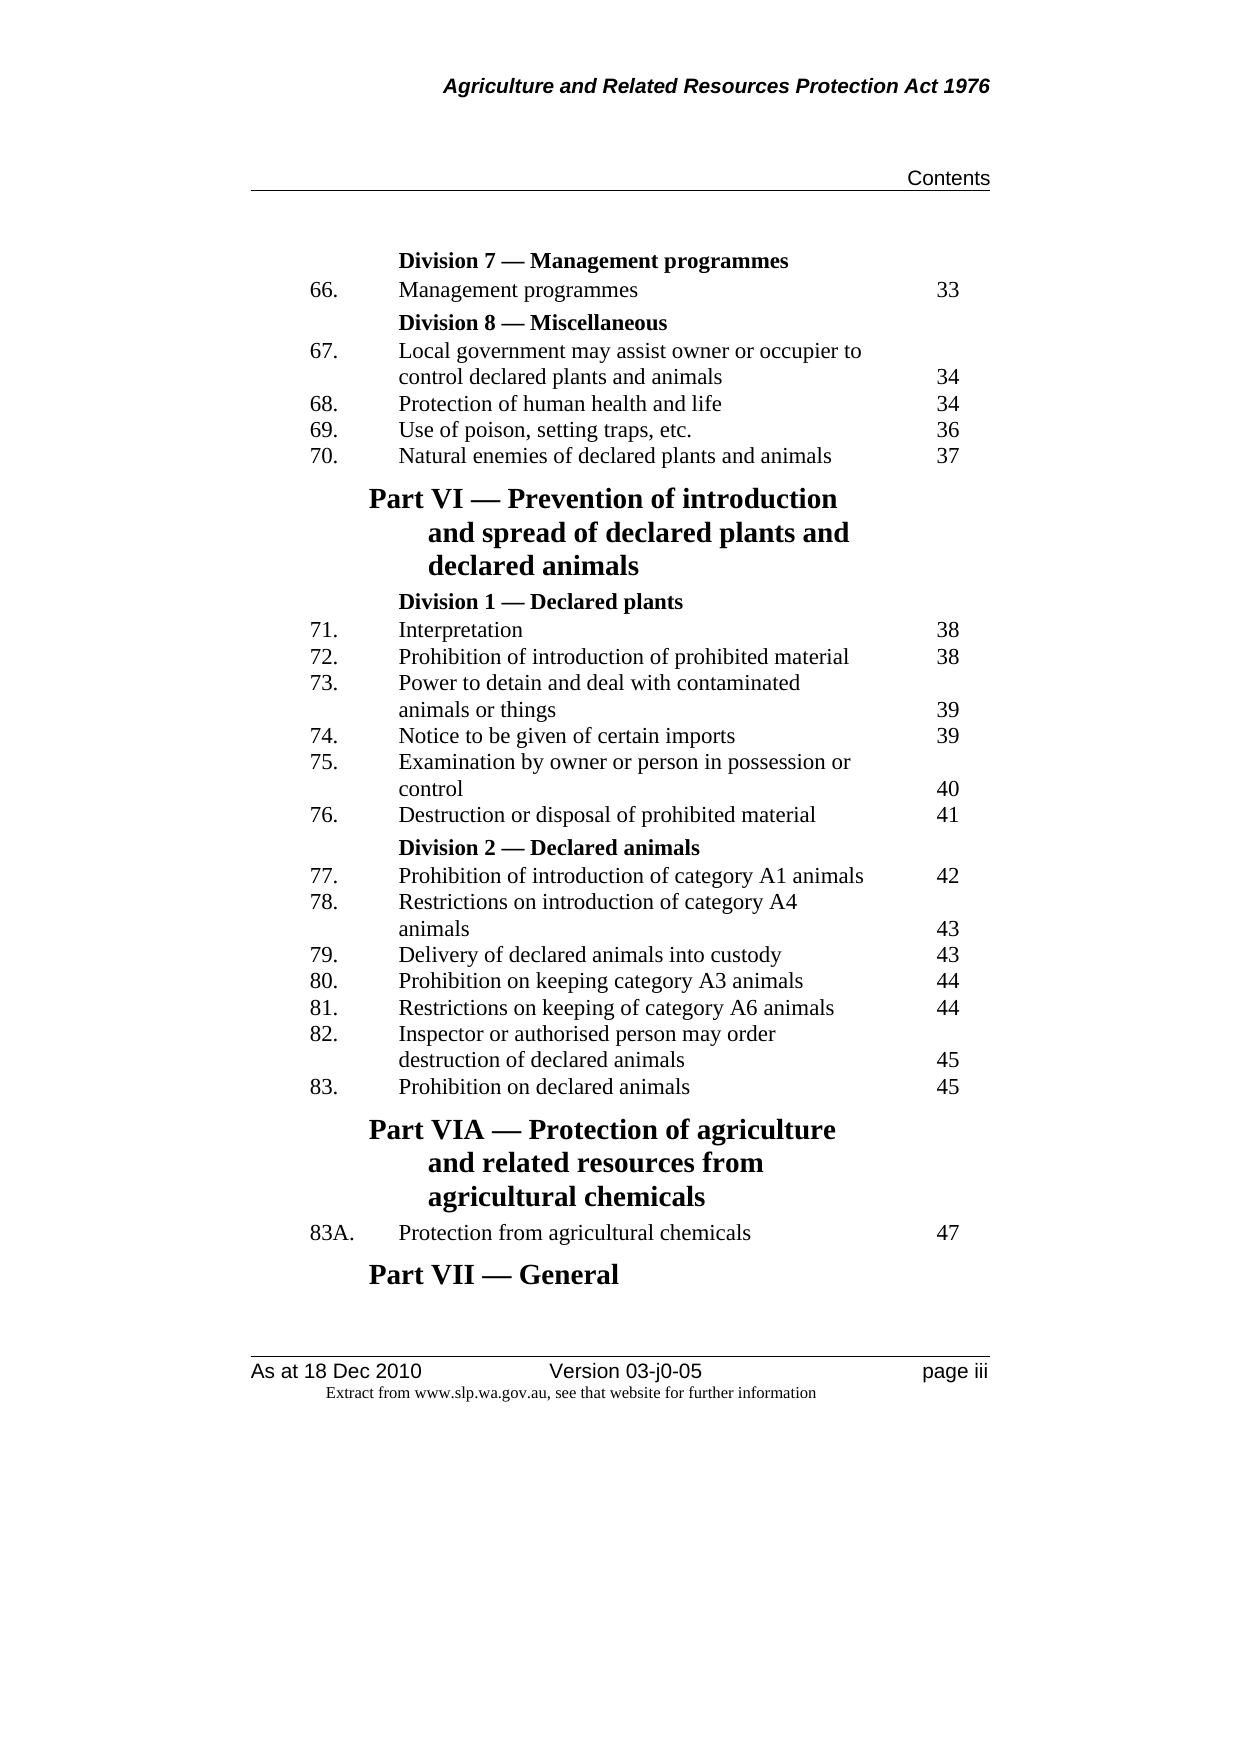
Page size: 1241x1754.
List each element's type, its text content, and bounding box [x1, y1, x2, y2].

text 74. Notice to be given of certain imports 39 [309, 722, 872, 748]
text Division 2 — Declared animals [398, 834, 872, 860]
text Division 7 — Management programmes [398, 247, 872, 274]
text 80. Prohibition on keeping category A3 animals 44 [309, 967, 872, 994]
text 71. Interpretation 38 [309, 617, 872, 643]
text 72. Prohibition of introduction of prohibited material 38 [309, 643, 872, 669]
text 68. Protection of human health and life 34 [309, 390, 872, 416]
text 75. Examination by owner or person in possession or control 40 [309, 748, 872, 801]
text 69. Use of poison, setting traps, etc. 36 [309, 416, 872, 442]
text 77. Prohibition of introduction of category A1 animals 42 [309, 862, 872, 888]
text 79. Delivery of declared animals into custody 43 [309, 941, 872, 967]
text 83A. Protection from agricultural chemicals 47 [309, 1219, 872, 1245]
text Part VI — Prevention of introduction and spread of declared plants and declared animals [369, 481, 872, 582]
text Part VIA — Protection of agriculture and related resources from agricultural chemicals [369, 1112, 872, 1212]
text 83. Prohibition on declared animals 45 [309, 1073, 872, 1099]
text 78. Restrictions on introduction of category A4 animals 43 [309, 888, 872, 941]
text 66. Management programmes 33 [309, 276, 872, 302]
text Part VII — General [369, 1257, 872, 1291]
text 76. Destruction or disposal of prohibited material 41 [309, 801, 872, 827]
text 81. Restrictions on keeping of category A6 animals 44 [309, 994, 872, 1020]
text 73. Power to detain and deal with contaminated animals or things 39 [309, 669, 872, 722]
text 82. Inspector or authorised person may order destruction of declared animals 45 [309, 1020, 872, 1073]
text 70. Natural enemies of declared plants and animals 37 [309, 442, 872, 469]
text Division 8 — Miscellaneous [398, 308, 872, 335]
text Division 1 — Declared plants [398, 588, 872, 614]
text 67. Local government may assist owner or occupier to control declared plants and animals 34 [309, 337, 872, 390]
